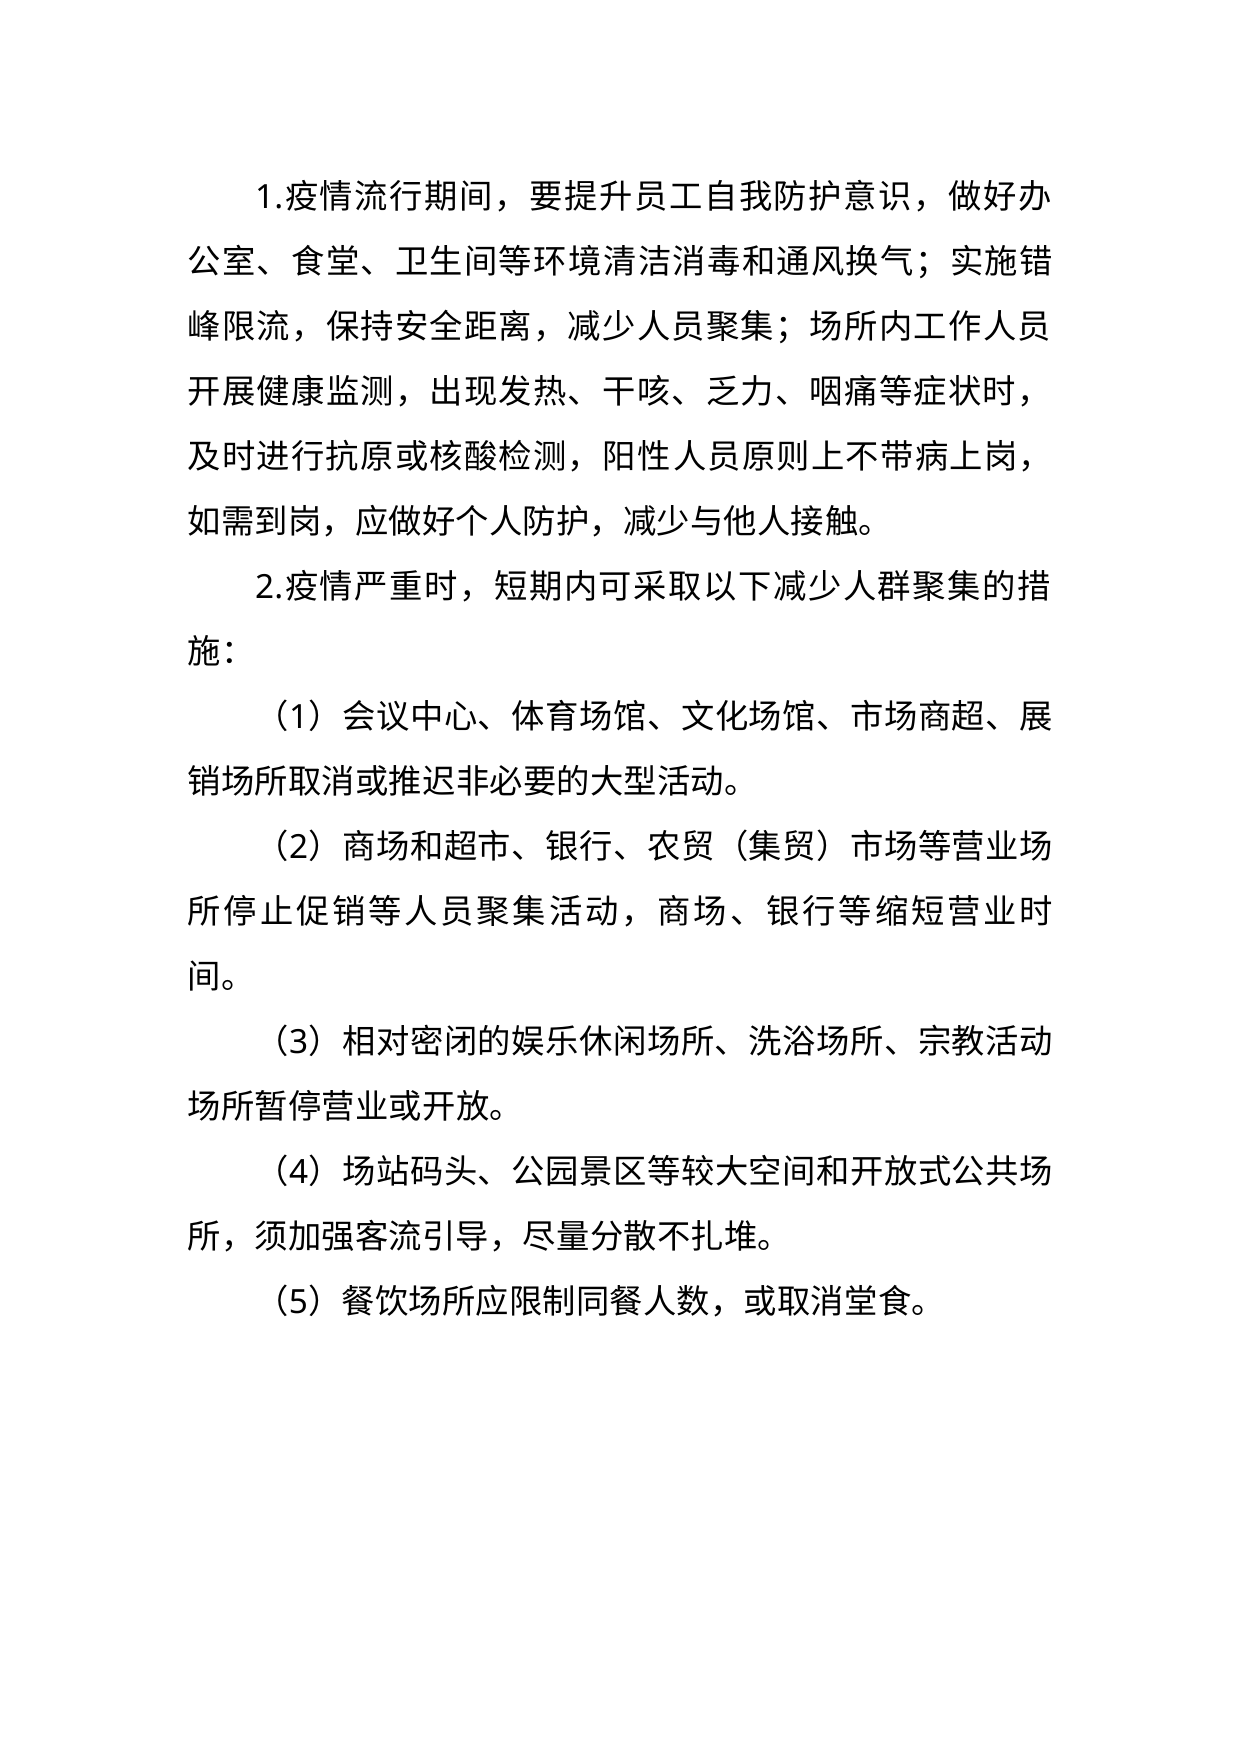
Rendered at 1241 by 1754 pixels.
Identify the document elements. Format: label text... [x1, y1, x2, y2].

text 2.疫情严重时，短期内可采取以下减少人群聚集的措施： [187, 552, 1053, 682]
text （4）场站码头、公园景区等较大空间和开放式公共场所，须加强客流引导，尽量分散不扎堆。 [187, 1137, 1053, 1267]
text 1.疫情流行期间，要提升员工自我防护意识，做好办公室、食堂、卫生间等环境清洁消毒和通风换气；实施错峰限流，保持安全距离，减少人员聚集；场所内工作人员开展健康监测，出现发热、干咳、乏力、咽痛等症状时，及时进行抗原或核酸检测，阳性人员原则上不带病上岗，如需到岗，应做好个人防护，减少与他人接触。 [187, 162, 1053, 552]
text （2）商场和超市、银行、农贸（集贸）市场等营业场所停止促销等人员聚集活动，商场、银行等缩短营业时间。 [187, 812, 1053, 1007]
text （3）相对密闭的娱乐休闲场所、洗浴场所、宗教活动场所暂停营业或开放。 [187, 1007, 1053, 1137]
text （1）会议中心、体育场馆、文化场馆、市场商超、展销场所取消或推迟非必要的大型活动。 [187, 682, 1053, 812]
text （5）餐饮场所应限制同餐人数，或取消堂食。 [187, 1267, 1053, 1332]
